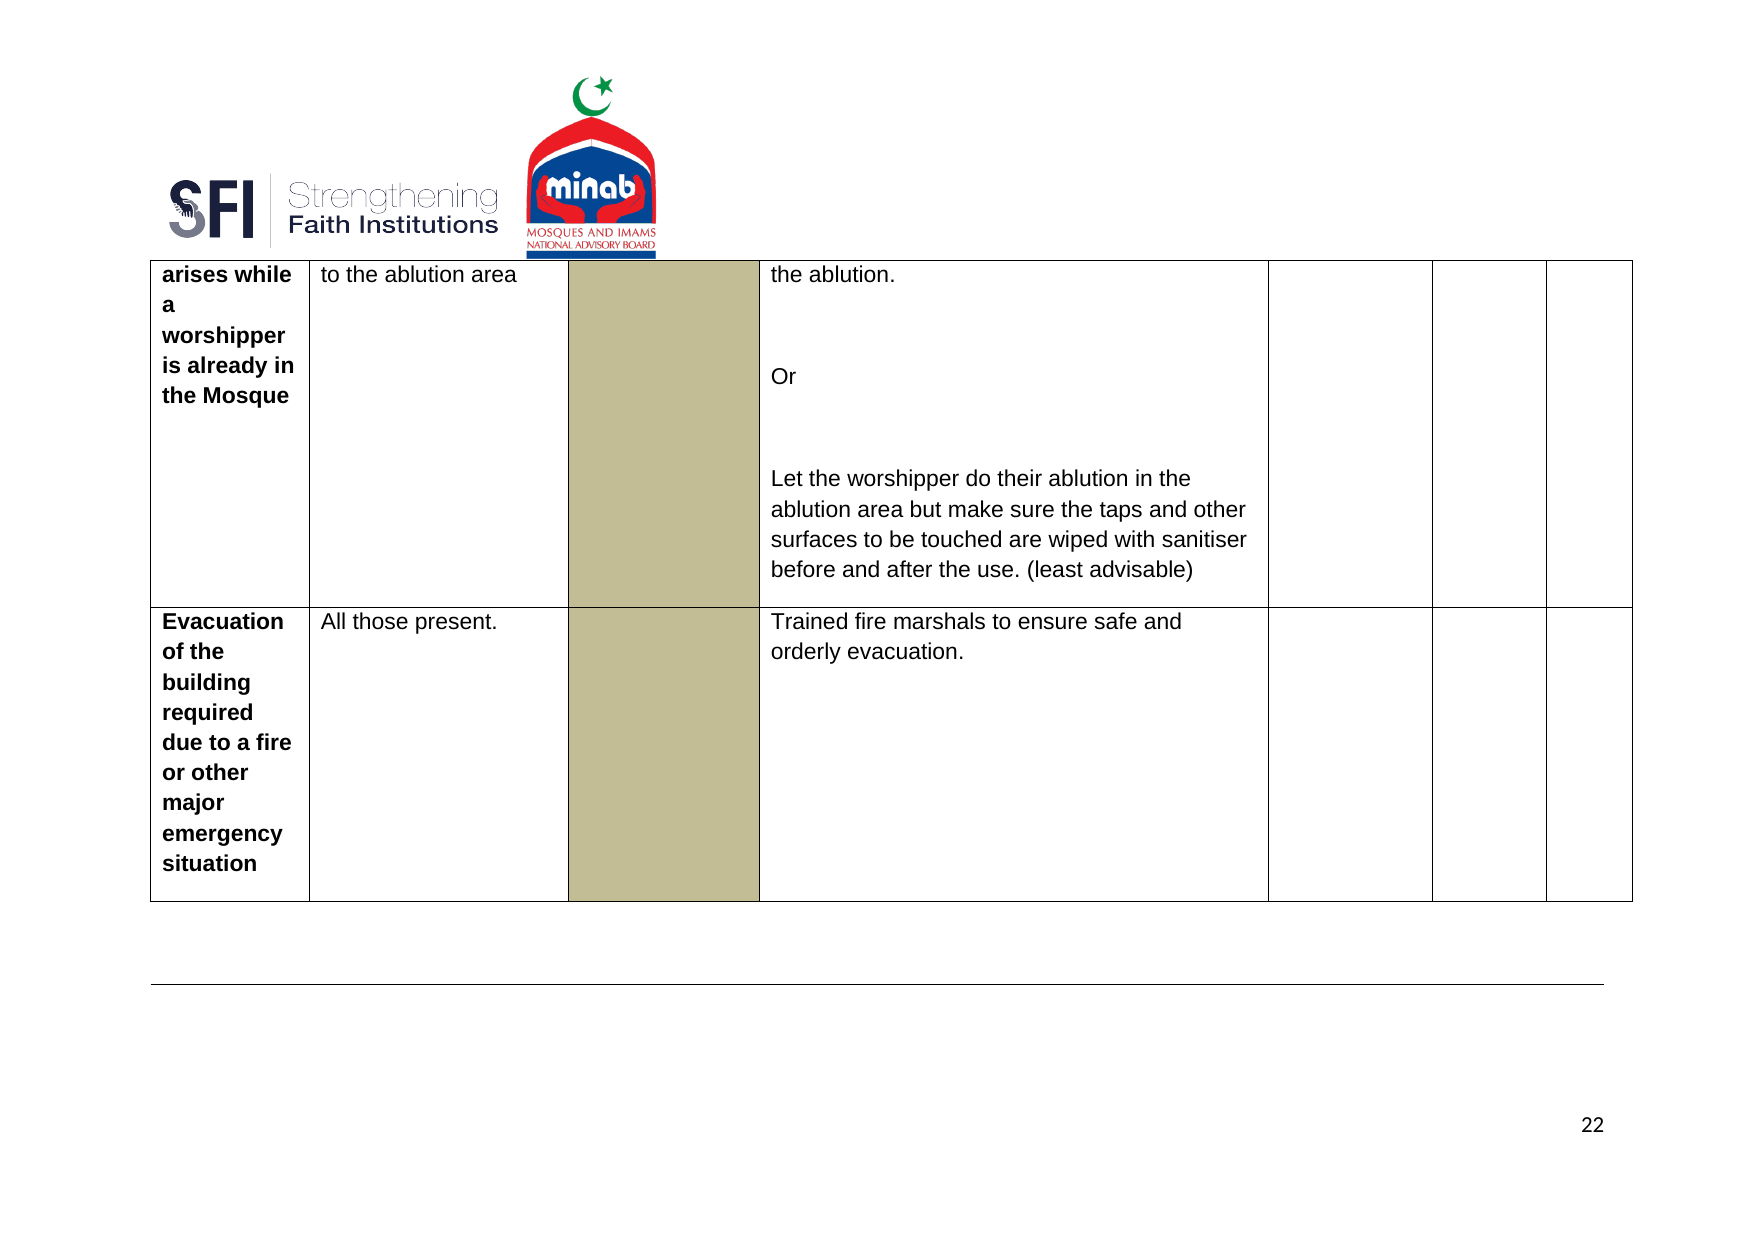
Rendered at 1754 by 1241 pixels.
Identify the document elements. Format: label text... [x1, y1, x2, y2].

table_cell Need for ablution arises while a worshipper is already in the Mosque [151, 261, 309, 607]
table_cell [1433, 261, 1546, 607]
table_cell [1547, 261, 1632, 607]
table_cell All those present. [310, 608, 568, 901]
picture [150, 73, 661, 260]
table_cell Those who clean or go to the ablution area [310, 261, 568, 607]
table_cell Evacuation of the building required due to a fire or other major emergency situation [151, 608, 309, 901]
table_cell [1269, 608, 1432, 901]
table_cell [569, 261, 759, 607]
table_cell Trained fire marshals to ensure safe and orderly evacuation. [760, 608, 1268, 901]
table_cell [1269, 261, 1432, 607]
table_cell [1433, 608, 1546, 901]
table_cell [569, 608, 759, 901]
table_cell [1547, 608, 1632, 901]
